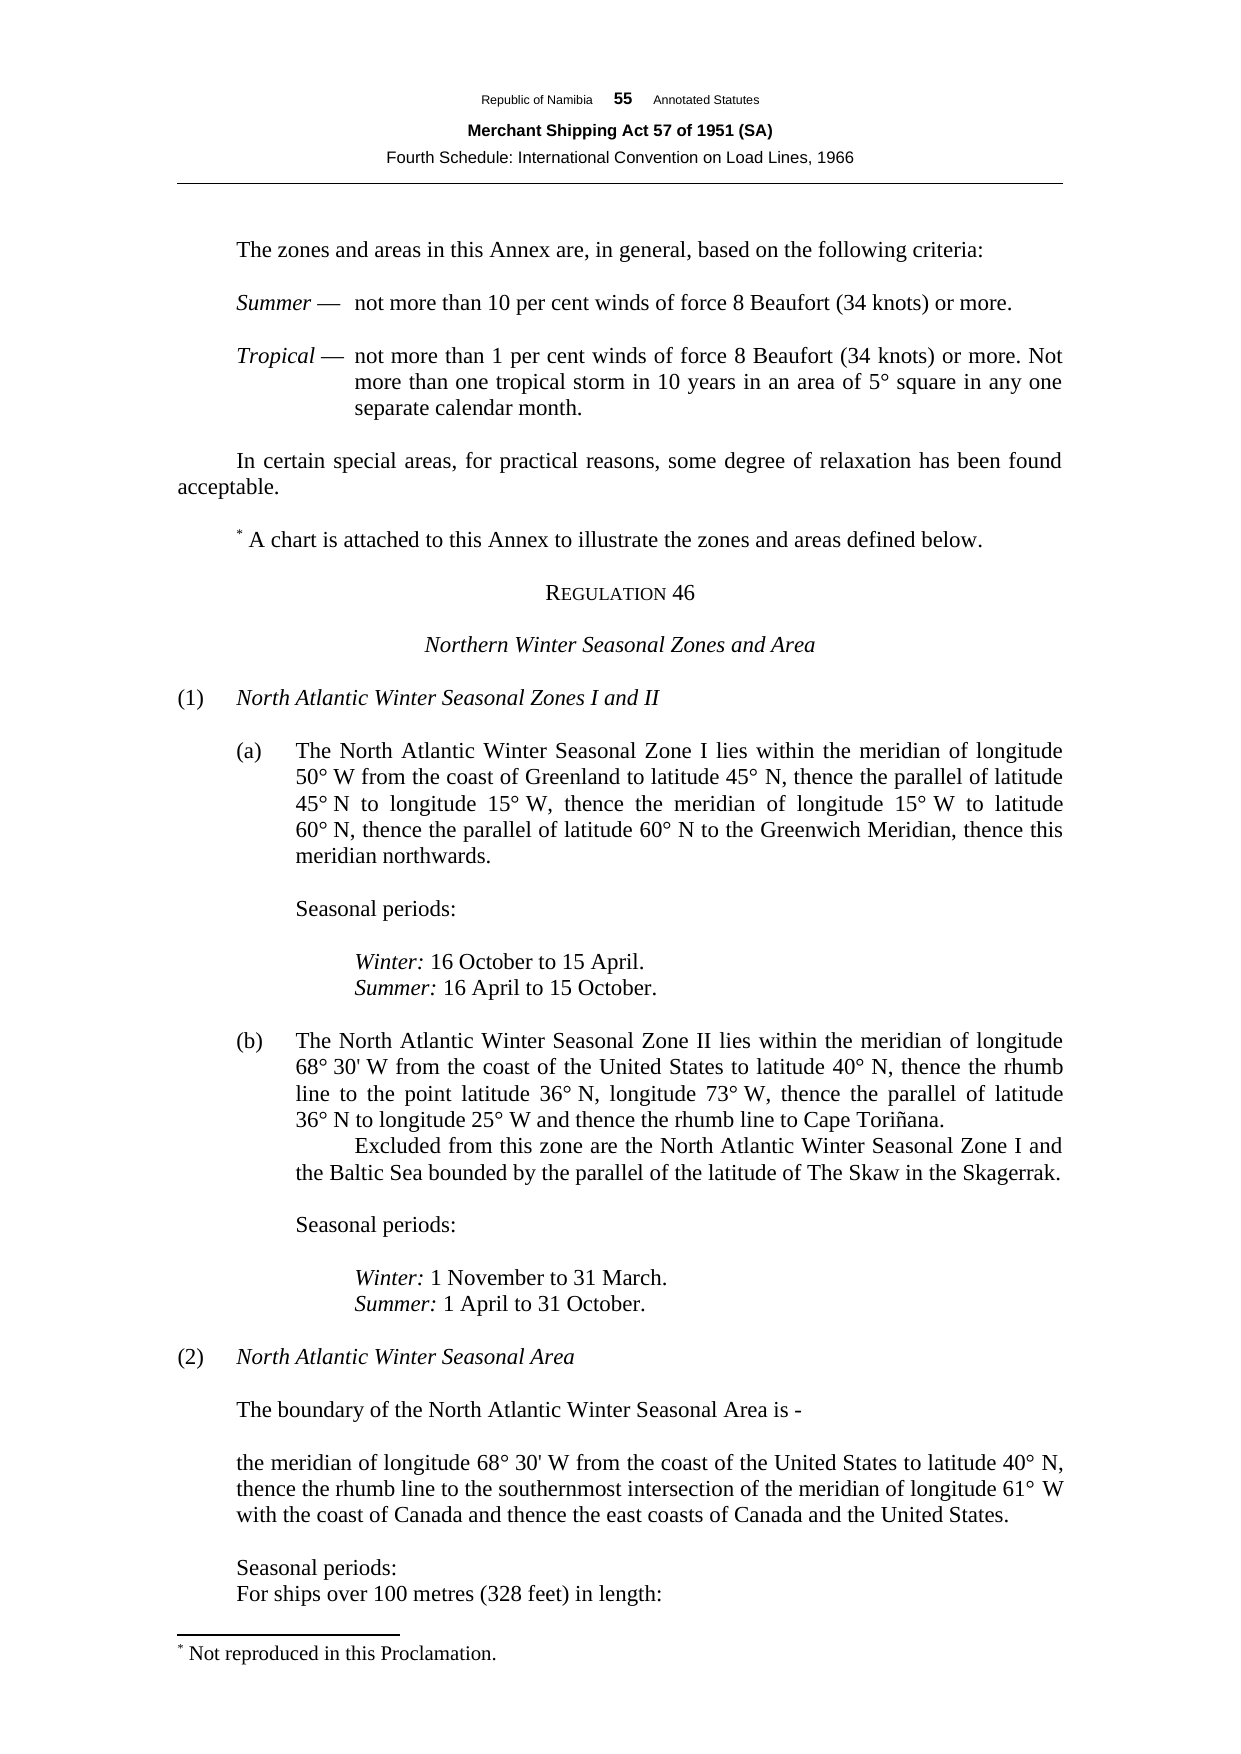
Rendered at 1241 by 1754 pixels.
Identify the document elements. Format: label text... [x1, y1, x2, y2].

text Winter: 16 October to 15 April. [354, 948, 1064, 974]
text Northern Winter Seasonal Zones and Area [177, 632, 1063, 658]
text (b) The North Atlantic Winter Seasonal Zone II lies within the meridian of longitude 68° 30' W from the coast of the United States to latitude 40° N, thence the rhumb line to the point latitude 36° N, longitude 73° W, thence the parallel of latitude 36° N to longitude 25° W and thence the rhumb line to Cape Toriñana. [236, 1027, 1064, 1132]
text Summer: 16 April to 15 October. [354, 974, 1064, 1001]
text (a) The North Atlantic Winter Seasonal Zone I lies within the meridian of longitude 50° W from the coast of Greenland to latitude 45° N, thence the parallel of latitude 45° N to longitude 15° W, thence the meridian of longitude 15° W to latitude 60° N, thence the parallel of latitude 60° N to the Greenwich Meridian, thence this meridian northwards. [236, 737, 1064, 869]
text The boundary of the North Atlantic Winter Seasonal Area is - [177, 1396, 1064, 1422]
text In certain special areas, for practical reasons, some degree of relaxation has been found acceptable. [177, 447, 1064, 500]
text Summer: 1 April to 31 October. [354, 1290, 1064, 1317]
text (2) North Atlantic Winter Seasonal Area [177, 1343, 1063, 1369]
text Summer — not more than 10 per cent winds of force 8 Beaufort (34 knots) or more. [236, 289, 1064, 315]
text Winter: 1 November to 31 March. [354, 1264, 1064, 1290]
text The zones and areas in this Annex are, in general, based on the following criteria: [177, 236, 1064, 263]
text (1) North Atlantic Winter Seasonal Zones I and II [177, 684, 1063, 711]
text Seasonal periods: [295, 895, 1064, 921]
text For ships over 100 metres (328 feet) in length: [236, 1580, 1064, 1607]
text Tropical — not more than 1 per cent winds of force 8 Beaufort (34 knots) or more. Not more than one tropical storm in 10 years in an area of 5° square in any one separate calendar month. [236, 342, 1064, 421]
text A chart is attached to this Annex to illustrate the zones and areas defined below. [177, 526, 1064, 552]
text Seasonal periods: [236, 1554, 1064, 1580]
text Excluded from this zone are the North Atlantic Winter Seasonal Zone I and the Baltic Sea bounded by the parallel of the latitude of The Skaw in the Skagerrak. [295, 1132, 1064, 1185]
text Seasonal periods: [295, 1211, 1064, 1238]
text the meridian of longitude 68° 30' W from the coast of the United States to latitude 40° N, thence the rhumb line to the southernmost intersection of the meridian of longitude 61° W with the coast of Canada and thence the east coasts of Canada and the United States. [236, 1448, 1064, 1528]
text Regulation 46 [177, 579, 1063, 605]
